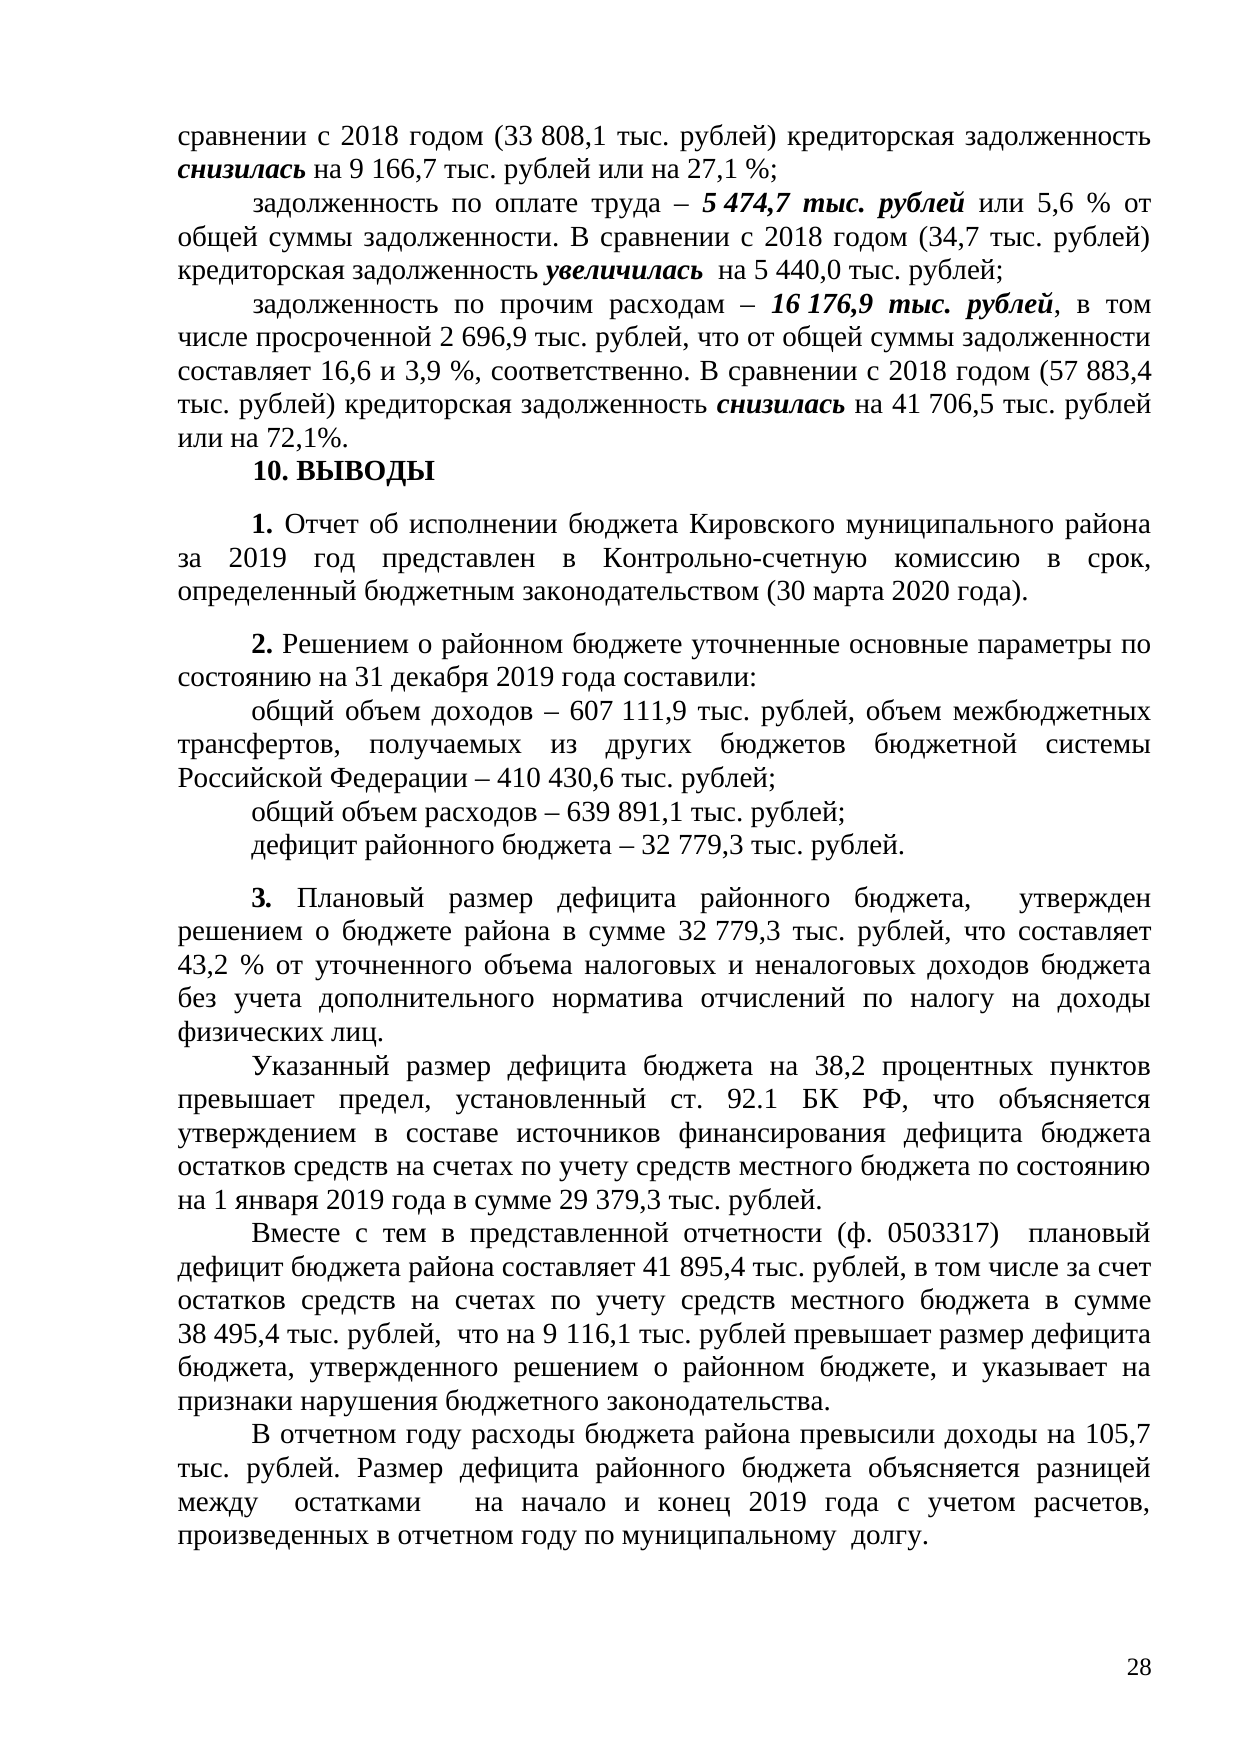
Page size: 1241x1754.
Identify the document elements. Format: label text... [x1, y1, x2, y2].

text 10. ВЫВОДЫ [177, 453, 1152, 487]
text В отчетном году расходы бюджета района превысили доходы на 105,7 тыс. рублей. Размер дефицита районного бюджета объясняется разницей между остатками на начало и конец 2019 года с учетом расчетов, произведенных в отчетном году по муниципальному долгу. [177, 1417, 1152, 1551]
text Вместе с тем в представленной отчетности (ф. 0503317) плановый дефицит бюджета района составляет 41 895,4 тыс. рублей, в том числе за счет остатков средств на счетах по учету средств местного бюджета в сумме 38 495,4 тыс. рублей, что на 9 116,1 тыс. рублей превышает размер дефицита бюджета, утвержденного решением о районном бюджете, и указывает на признаки нарушения бюджетного законодательства. [177, 1215, 1152, 1417]
text Указанный размер дефицита бюджета на 38,2 процентных пунктов превышает предел, установленный ст. 92.1 БК РФ, что объясняется утверждением в составе источников финансирования дефицита бюджета остатков средств на счетах по учету средств местного бюджета по состоянию на 1 января 2019 года в сумме 29 379,3 тыс. рублей. [177, 1048, 1152, 1215]
text общий объем доходов – 607 111,9 тыс. рублей, объем межбюджетных трансфертов, получаемых из других бюджетов бюджетной системы Российской Федерации – 410 430,6 тыс. рублей; [177, 693, 1152, 794]
text задолженность по оплате труда – 5 474,7 тыс. рублей или 5,6 % от общей суммы задолженности. В сравнении с 2018 годом (34,7 тыс. рублей) кредиторская задолженность увеличилась на 5 440,0 тыс. рублей; [177, 185, 1152, 286]
text дефицит районного бюджета – 32 779,3 тыс. рублей. [177, 827, 1152, 861]
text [177, 118, 1152, 185]
text общий объем расходов – 639 891,1 тыс. рублей; [177, 794, 1152, 827]
text 3. Плановый размер дефицита районного бюджета, утвержден решением о бюджете района в сумме 32 779,3 тыс. рублей, что составляет 43,2 % от уточненного объема налоговых и неналоговых доходов бюджета без учета дополнительного норматива отчислений по налогу на доходы физических лиц. [177, 880, 1152, 1048]
text задолженность по прочим расходам – 16 176,9 тыс. рублей, в том числе просроченной 2 696,9 тыс. рублей, что от общей суммы задолженности составляет 16,6 и 3,9 %, соответственно. В сравнении с 2018 годом (57 883,4 тыс. рублей) кредиторская задолженность снизилась на 41 706,5 тыс. рублей или на 72,1%. [177, 286, 1152, 453]
text 2. Решением о районном бюджете уточненные основные параметры по состоянию на 31 декабря 2019 года составили: [177, 626, 1152, 693]
text 1. Отчет об исполнении бюджета Кировского муниципального района за 2019 год представлен в Контрольно-счетную комиссию в срок, определенный бюджетным законодательством (30 марта 2020 года). [177, 506, 1152, 607]
